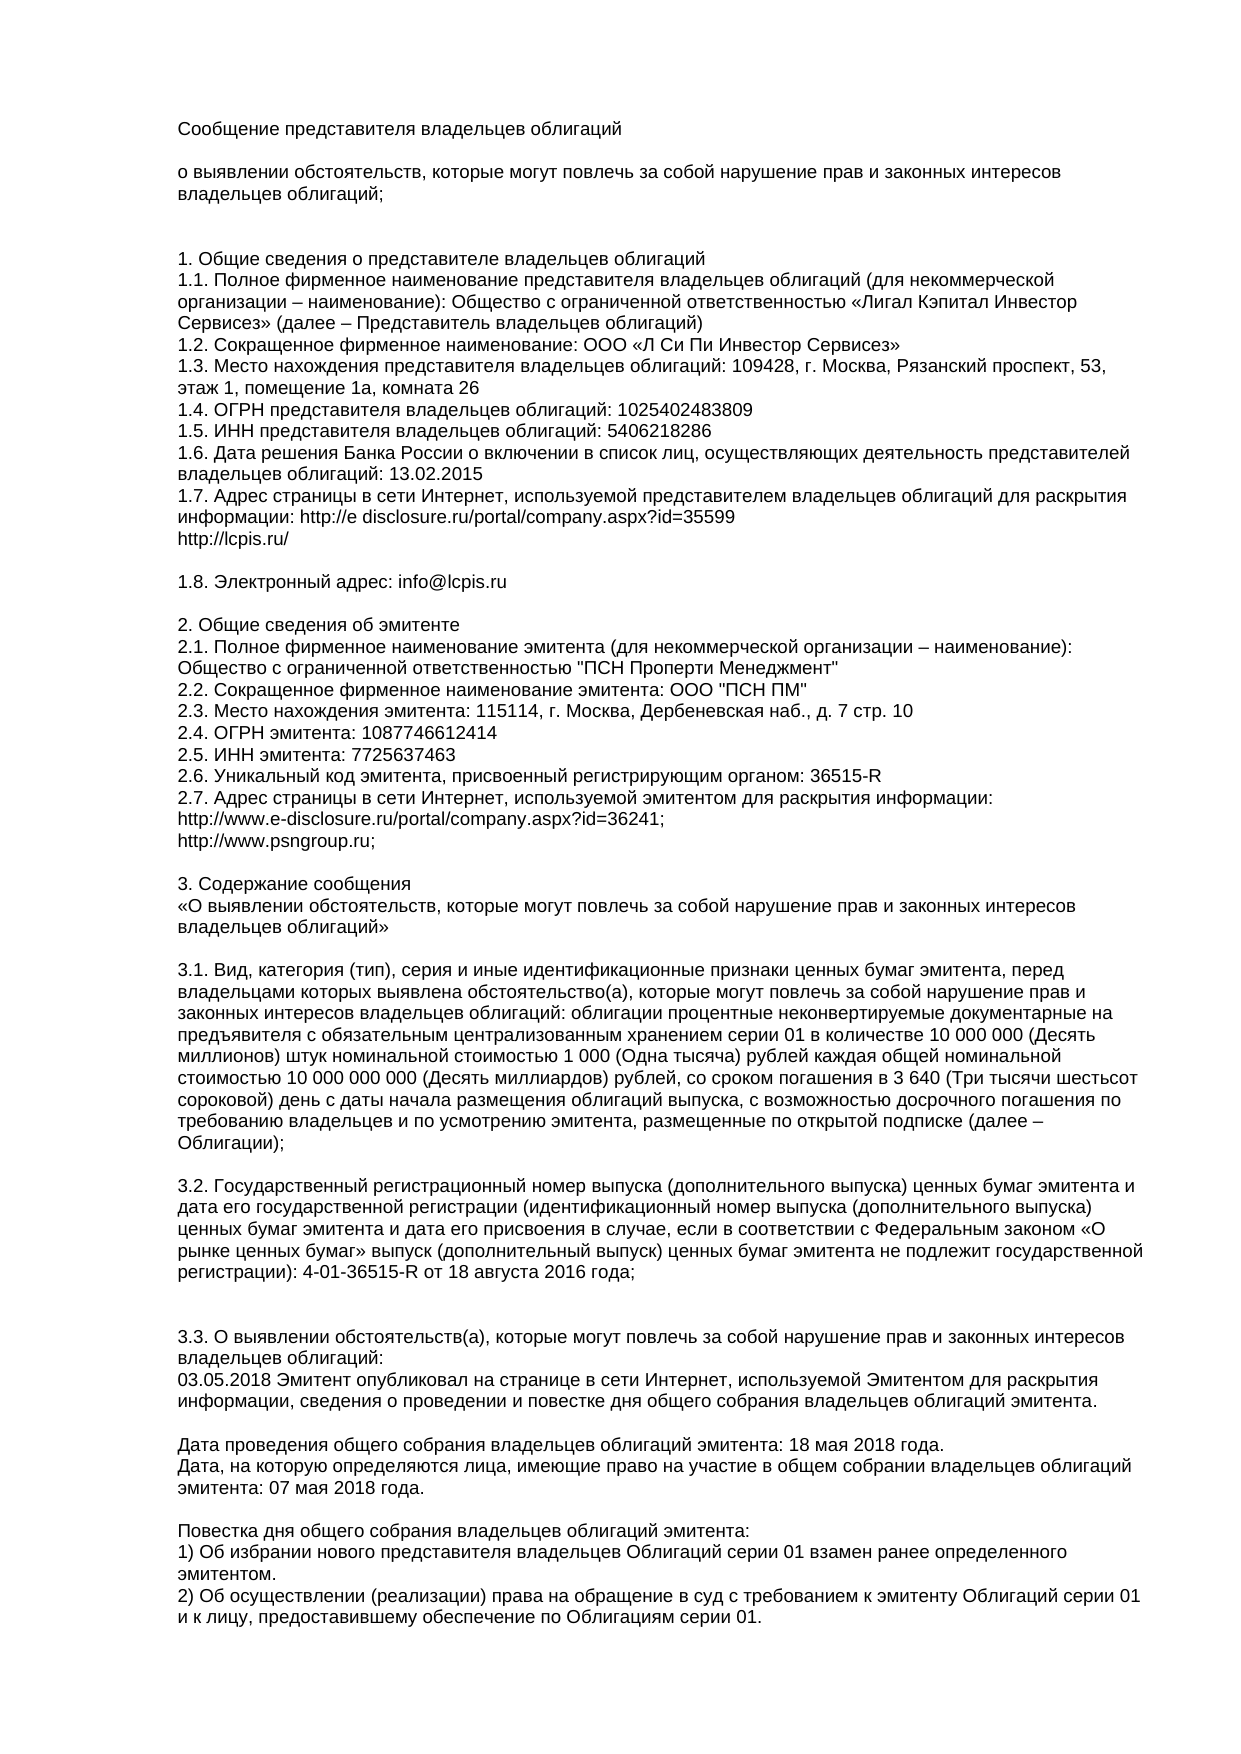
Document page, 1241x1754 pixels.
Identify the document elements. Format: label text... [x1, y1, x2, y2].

text Дата проведения общего собрания владельцев облигаций эмитента: 18 мая 2018 года. [177, 1433, 1152, 1455]
text Сообщение представителя владельцев облигаций о выявлении обстоятельств, которые могут повлечь за собой нарушение прав и законных интересов владельцев облигаций; 1. Общие сведения о представителе владельцев облигаций 1.1. Полное фирменное наименование представителя владельцев облигаций (для некоммерческой организации – наименование): Обществo с ограниченной ответственностью «Лигал Кэпитал Инвестор Сервисез» (далее – Представитель владельцев облигаций) 1.2. Сокращенное фирменное наименование: ООО «Л Си Пи Инвестор Сервисез» 1.3. Место нахождения представителя владельцев облигаций: 109428, г. Москва, Рязанский проспект, 53, этаж 1, помещение 1а, комната 26 1.4. ОГРН представителя владельцев облигаций: 1025402483809 1.5. ИНН представителя владельцев облигаций: 5406218286 1.6. Дата решения Банка России о включении в список лиц, осуществляющих деятельность представителей владельцев облигаций: 13.02.2015 1.7. Адрес страницы в сети Интернет, используемой представителем владельцев облигаций для раскрытия информации: http://e disclosure.ru/portal/company.aspx?id=35599 http://lcpis.ru/ 1.8. Электронный адрес: info@lcpis.ru 2. Общие сведения об эмитенте 2.1. Полное фирменное наименование эмитента (для некоммерческой организации – наименование): Общество с ограниченной ответственностью "ПСН Проперти Менеджмент" 2.2. Сокращенное фирменное наименование эмитента: ООО "ПСН ПМ" 2.3. Место нахождения эмитента: 115114, г. Москва, Дербеневская наб., д. 7 стр. 10 2.4. ОГРН эмитента: 1087746612414 2.5. ИНН эмитента: 7725637463 2.6. Уникальный код эмитента, присвоенный регистрирующим органом: 36515-R 2.7. Адрес страницы в сети Интернет, используемой эмитентом для раскрытия информации: http://www.e-disclosure.ru/portal/company.aspx?id=36241; http://www.psngroup.ru; 3. Содержание сообщения «О выявлении обстоятельств, которые могут повлечь за собой нарушение прав и законных интересов владельцев облигаций» 3.1. Вид, категория (тип), серия и иные идентификационные признаки ценных бумаг эмитента, перед владельцами которых выявлена обстоятельство(а), которые могут повлечь за собой нарушение прав и законных интересов владельцев облигаций: облигации процентные неконвертируемые документарные на предъявителя с обязательным централизованным хранением серии 01 в количестве 10 000 000 (Десять миллионов) штук номинальной стоимостью 1 000 (Одна тысяча) рублей каждая общей номинальной стоимостью 10 000 000 000 (Десять миллиардов) рублей, со сроком погашения в 3 640 (Три тысячи шестьсот сороковой) день с даты начала размещения облигаций выпуска, с возможностью досрочного погашения по требованию владельцев и по усмотрению эмитента, размещенные по открытой подписке (далее – Облигации); 3.2. Государственный регистрационный номер выпуска (дополнительного выпуска) ценных бумаг эмитента и дата его государственной регистрации (идентификационный номер выпуска (дополнительного выпуска) ценных бумаг эмитента и дата его присвоения в случае, если в соответствии с Федеральным законом «О рынке ценных бумаг» выпуск (дополнительный выпуск) ценных бумаг эмитента не подлежит государственной регистрации): 4-01-36515-R от 18 августа 2016 года; 3.3. О выявлении обстоятельств(а), которые могут повлечь за собой нарушение прав и законных интересов владельцев облигаций: 03.05.2018 Эмитент опубликовал на странице в сети Интернет, используемой Эмитентом для раскрытия информации, сведения о проведении и повестке дня общего собрания владельцев облигаций эмитента. [177, 118, 1152, 1412]
text Дата, на которую определяются лица, имеющие право на участие в общем собрании владельцев облигаций эмитента: 07 мая 2018 года. [424, 1455, 1152, 1498]
